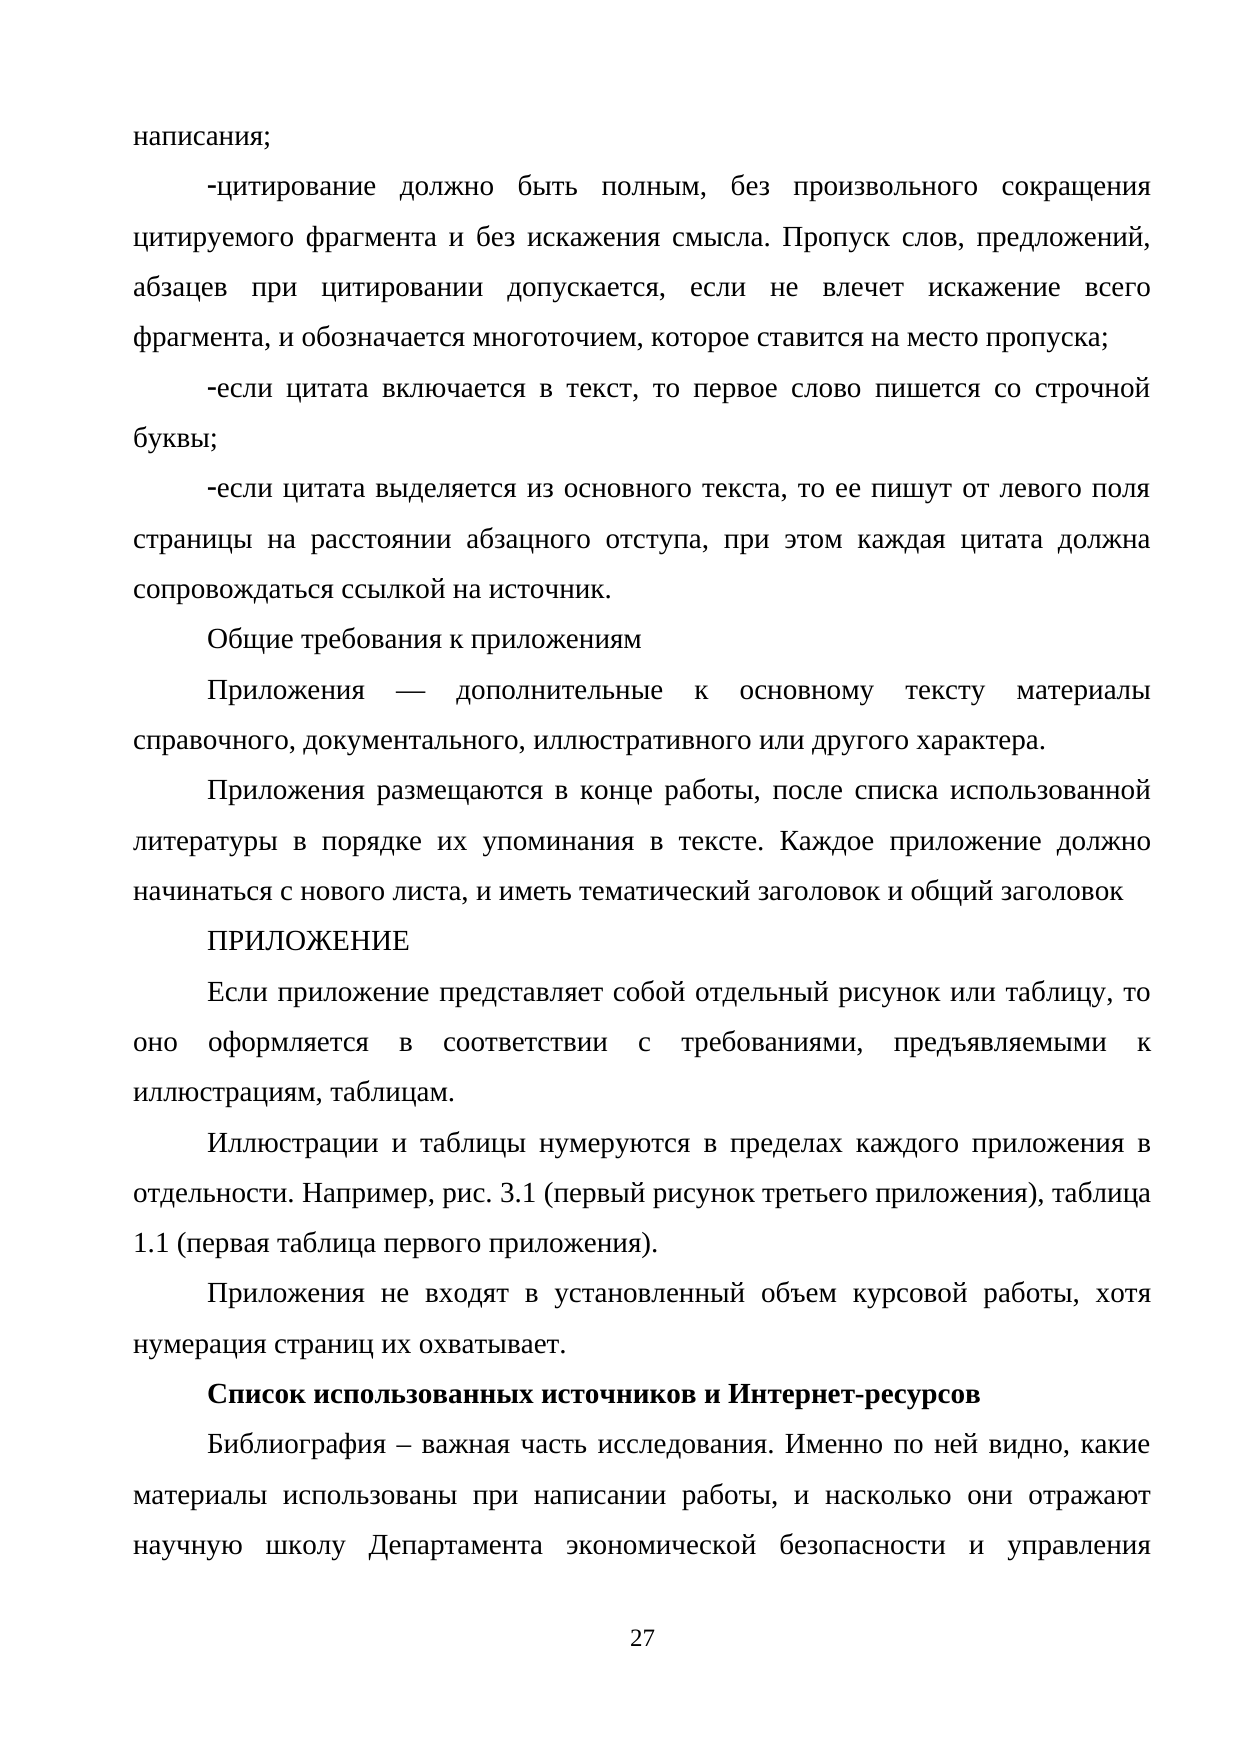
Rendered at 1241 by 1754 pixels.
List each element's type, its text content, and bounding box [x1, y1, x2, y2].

list если цитата выделяется из основного текста, то ее пишут от левого поля страницы на расстоянии абзацного отступа, при этом каждая цитата должна сопровождаться ссылкой на источник. [133, 471, 1152, 605]
text Приложения не входят в установленный объем курсовой работы, хотя нумерация страниц их охватывает. [133, 1276, 1152, 1359]
text Если приложение представляет собой отдельный рисунок или таблицу, то оно оформляется в соответствии с требованиями, предъявляемыми к иллюстрациям, таблицам. [133, 974, 1152, 1108]
text Общие требования к приложениям [133, 622, 1152, 655]
text Приложения — дополнительные к основному тексту материалы справочного, документального, иллюстративного или другого характера. [133, 672, 1152, 756]
text Иллюстрации и таблицы нумеруются в пределах каждого приложения в отдельности. Например, рис. 3.1 (первый рисунок третьего приложения), таблица 1.1 (первая таблица первого приложения). [133, 1125, 1152, 1259]
text Приложения размещаются в конце работы, после списка использованной литературы в порядке их упоминания в тексте. Каждое приложение должно начинаться с нового листа, и иметь тематический заголовок и общий заголовок [133, 772, 1152, 907]
list если цитата включается в текст, то первое слово пишется со строчной буквы; [133, 370, 1152, 454]
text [133, 1427, 1152, 1561]
list цитирование должно быть полным, без произвольного сокращения цитируемого фрагмента и без искажения смысла. Пропуск слов, предложений, абзацев при цитировании допускается, если не влечет искажение всего фрагмента, и обозначается многоточием, которое ставится на место пропуска; [133, 168, 1152, 353]
text ПРИЛОЖЕНИЕ [133, 923, 1152, 957]
text Список использованных источников и Интернет-ресурсов [133, 1376, 1152, 1410]
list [133, 118, 1152, 152]
